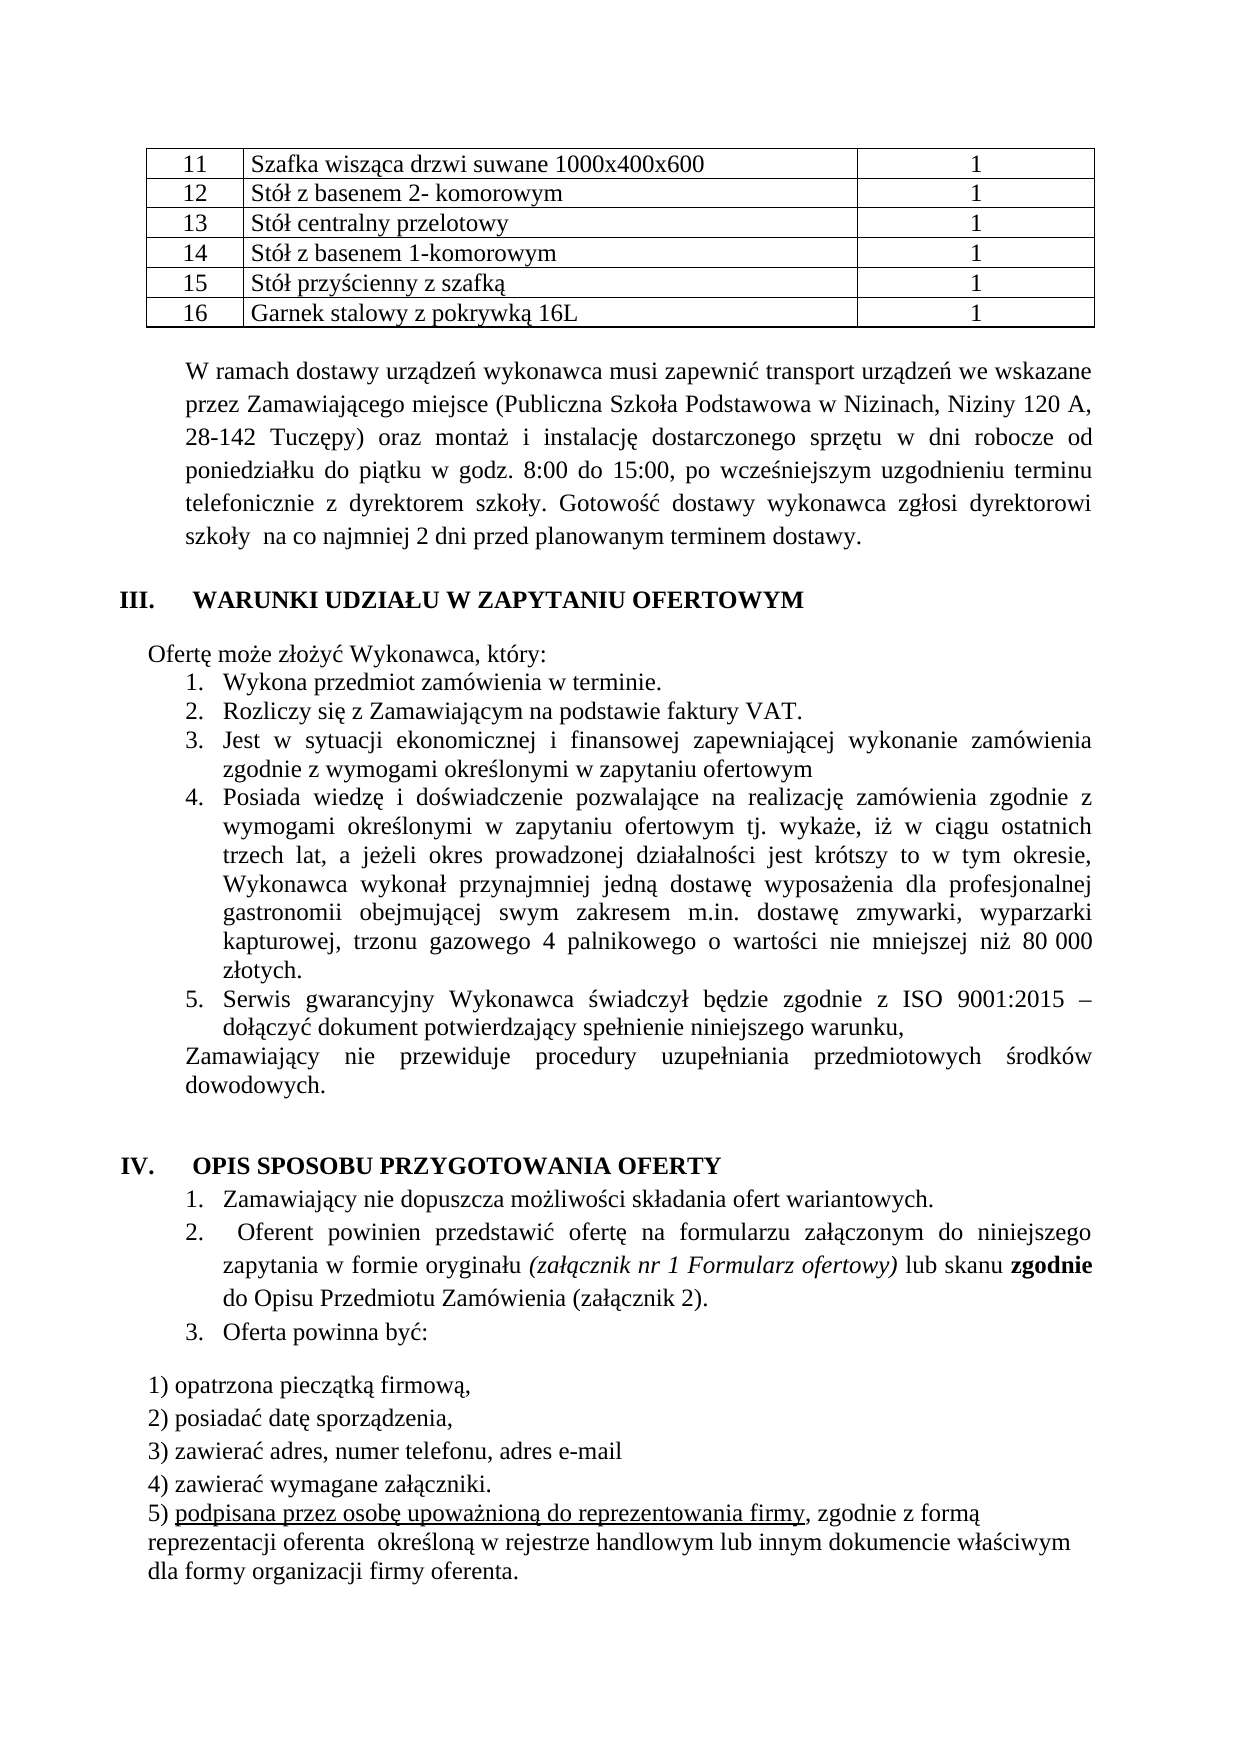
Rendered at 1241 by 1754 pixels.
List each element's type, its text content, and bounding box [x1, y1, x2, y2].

text 4) zawierać wymagane załączniki. [148, 1469, 1093, 1498]
table_cell Stół przyścienny z szafką [244, 268, 857, 297]
table_cell 1 [858, 208, 1094, 237]
text Zamawiający nie przewiduje procedury uzupełniania przedmiotowych środków dowodowych. [185, 1041, 1093, 1099]
table_cell 12 [147, 179, 243, 207]
table_cell Szafka wisząca drzwi suwane 1000x400x600 [244, 149, 857, 177]
table_cell Stół z basenem 1-komorowym [244, 238, 857, 267]
list WARUNKI UDZIAŁU W ZAPYTANIU OFERTOWYM [154, 585, 1093, 613]
list Posiada wiedzę i doświadczenie pozwalające na realizację zamówienia zgodnie z wymogami określonymi w zapytaniu ofertowym tj. wykaże, iż w ciągu ostatnich trzech lat, a jeżeli okres prowadzonej działalności jest krótszy to w tym okresie, Wykonawca wykonał przynajmniej jedną dostawę wyposażenia dla profesjonalnej gastronomii obejmującej swym zakresem m.in. dostawę zmywarki, wyparzarki kapturowej, trzonu gazowego 4 palnikowego o wartości nie mniejszej niż 80 000 złotych. [185, 782, 1093, 984]
table_cell 11 [147, 149, 243, 177]
text Ofertę może złożyć Wykonawca, który: [148, 639, 1093, 667]
table_cell 1 [858, 268, 1094, 297]
table_cell 15 [147, 268, 243, 297]
list Zamawiający nie dopuszcza możliwości składania ofert wariantowych. [185, 1184, 1093, 1213]
table_cell 1 [858, 149, 1094, 177]
list Oferta powinna być: [185, 1317, 1093, 1345]
text 1) opatrzona pieczątką firmową, [148, 1370, 1093, 1399]
list Rozliczy się z Zamawiającym na podstawie faktury VAT. [185, 696, 1093, 725]
table_cell 14 [147, 238, 243, 267]
table_cell Stół centralny przelotowy [244, 208, 857, 237]
table_cell 16 [147, 298, 243, 326]
list Serwis gwarancyjny Wykonawca świadczył będzie zgodnie z ISO 9001:2015 – dołączyć dokument potwierdzający spełnienie niniejszego warunku, [185, 984, 1093, 1041]
text 5) podpisana przez osobę upoważnioną do reprezentowania firmy, zgodnie z formą reprezentacji oferenta określoną w rejestrze handlowym lub innym dokumencie właściwym dla formy organizacji firmy oferenta. [148, 1498, 1093, 1584]
list OPIS SPOSOBU PRZYGOTOWANIA OFERTY [154, 1151, 1093, 1180]
table_cell 1 [858, 238, 1094, 267]
text W ramach dostawy urządzeń wykonawca musi zapewnić transport urządzeń we wskazane przez Zamawiającego miejsce (Publiczna Szkoła Podstawowa w Nizinach, Niziny 120 A, 28-142 Tuczępy) oraz montaż i instalację dostarczonego sprzętu w dni robocze od poniedziałku do piątku w godz. 8:00 do 15:00, po wcześniejszym uzgodnieniu terminu telefonicznie z dyrektorem szkoły. Gotowość dostawy wykonawca zgłosi dyrektorowi szkoły na co najmniej 2 dni przed planowanym terminem dostawy. [185, 356, 1093, 550]
table_cell Stół z basenem 2- komorowym [244, 179, 857, 207]
text 3) zawierać adres, numer telefonu, adres e-mail [148, 1436, 1093, 1465]
list Jest w sytuacji ekonomicznej i finansowej zapewniającej wykonanie zamówienia zgodnie z wymogami określonymi w zapytaniu ofertowym [185, 725, 1093, 782]
table_cell 13 [147, 208, 243, 237]
table_cell Garnek stalowy z pokrywką 16L [244, 298, 857, 326]
list Oferent powinien przedstawić ofertę na formularzu załączonym do niniejszego zapytania w formie oryginału (załącznik nr 1 Formularz ofertowy) lub skanu zgodnie do Opisu Przedmiotu Zamówienia (załącznik 2). [185, 1217, 1093, 1312]
table_cell 1 [858, 179, 1094, 207]
list Wykona przedmiot zamówienia w terminie. [185, 667, 1093, 696]
table_cell 1 [858, 298, 1094, 326]
text 2) posiadać datę sporządzenia, [148, 1403, 1093, 1432]
